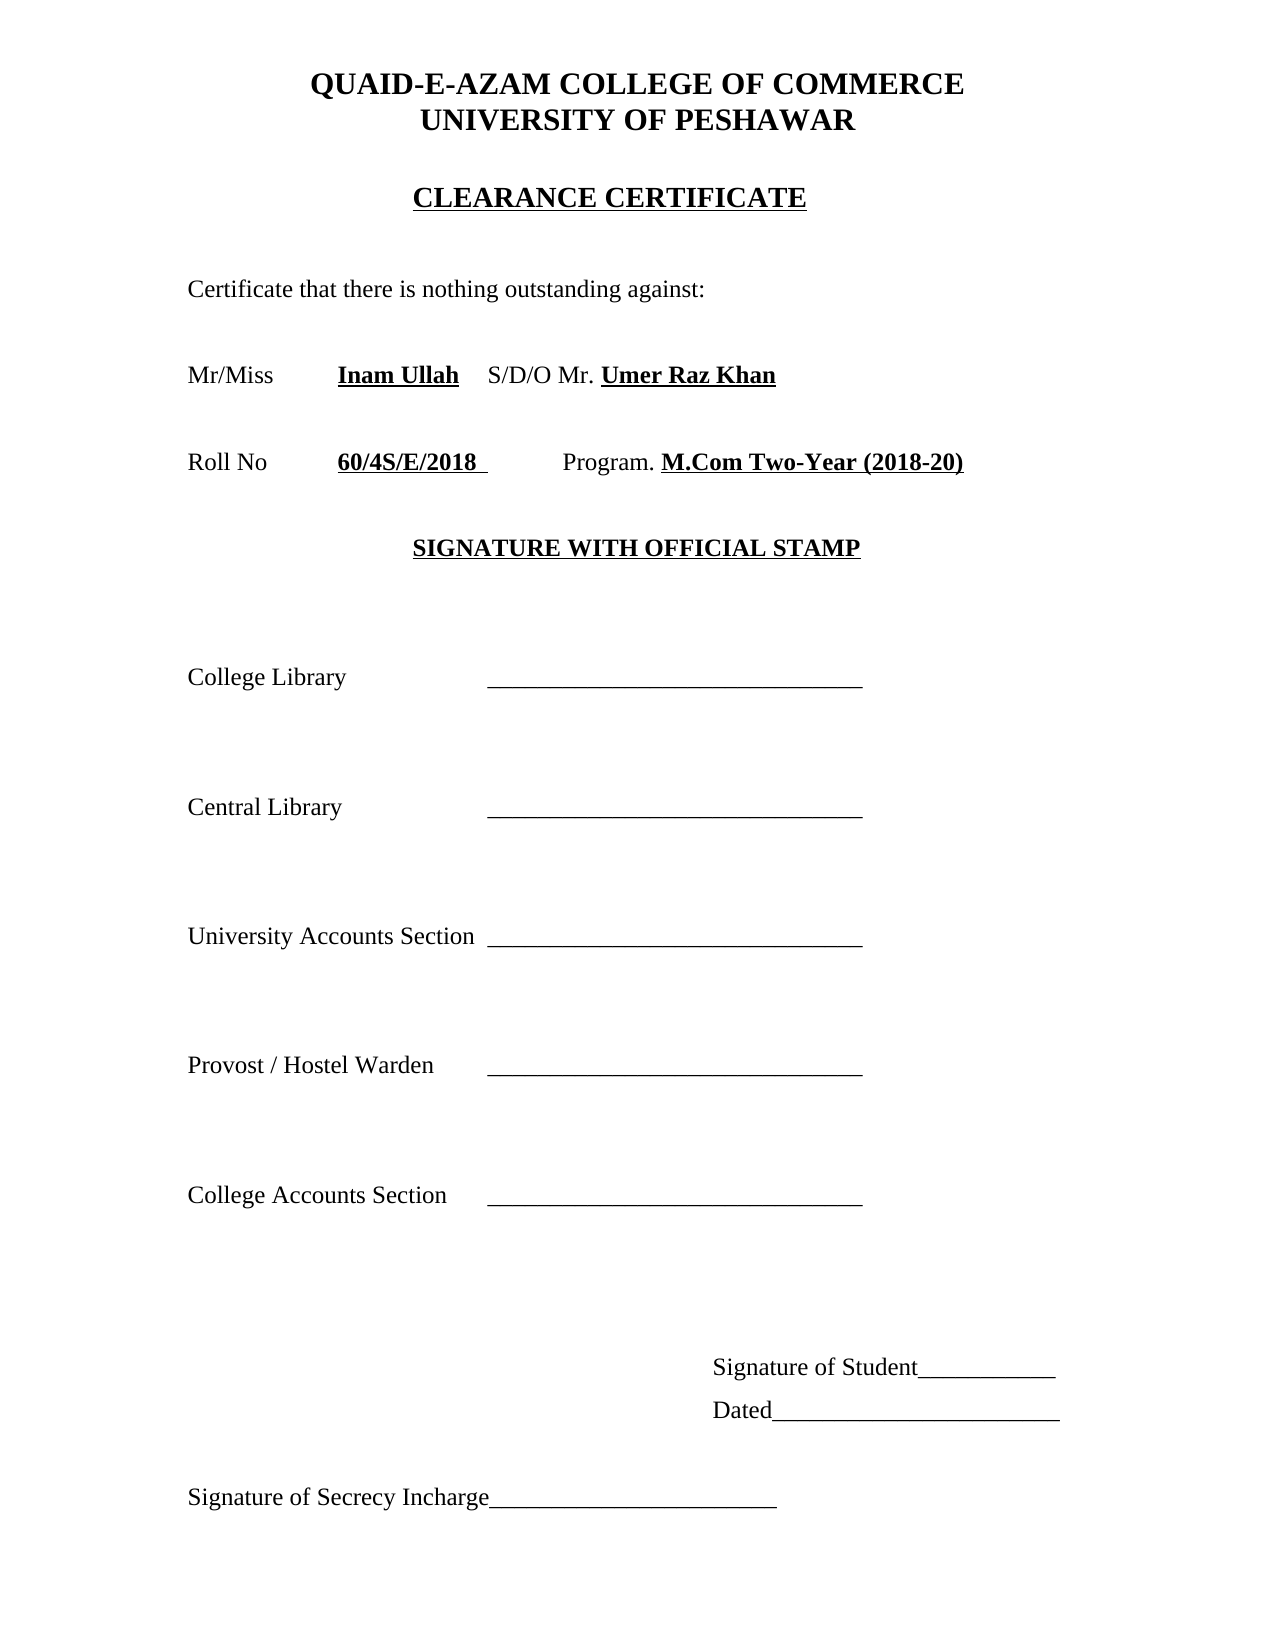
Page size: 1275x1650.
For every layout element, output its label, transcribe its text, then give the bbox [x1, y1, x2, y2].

text SIGNATURE WITH OFFICIAL STAMP [337, 533, 1087, 562]
text Provost / Hostel Warden ______________________________ [187, 1050, 1087, 1079]
text Signature of Secrecy Incharge_______________________ [187, 1482, 1087, 1510]
text Mr/Miss Inam Ullah S/D/O Mr. Umer Raz Khan [187, 360, 1087, 389]
text CLEARANCE CERTIFICATE [412, 181, 1087, 214]
text College Library ______________________________ [187, 662, 1087, 691]
text University Accounts Section ______________________________ [187, 921, 1087, 950]
text Dated_______________________ [187, 1395, 1087, 1424]
text Roll No 60/4S/E/2018 Program. M.Com Two-Year (2018-20) [187, 447, 1087, 475]
text UNIVERSITY OF PESHAWAR [187, 102, 1087, 137]
text QUAID-E-AZAM COLLEGE OF COMMERCE [187, 66, 1087, 102]
text Central Library ______________________________ [187, 792, 1087, 820]
text Certificate that there is nothing outstanding against: [187, 274, 1087, 303]
text College Accounts Section ______________________________ [187, 1180, 1087, 1208]
text Signature of Student___________ [637, 1352, 1087, 1381]
